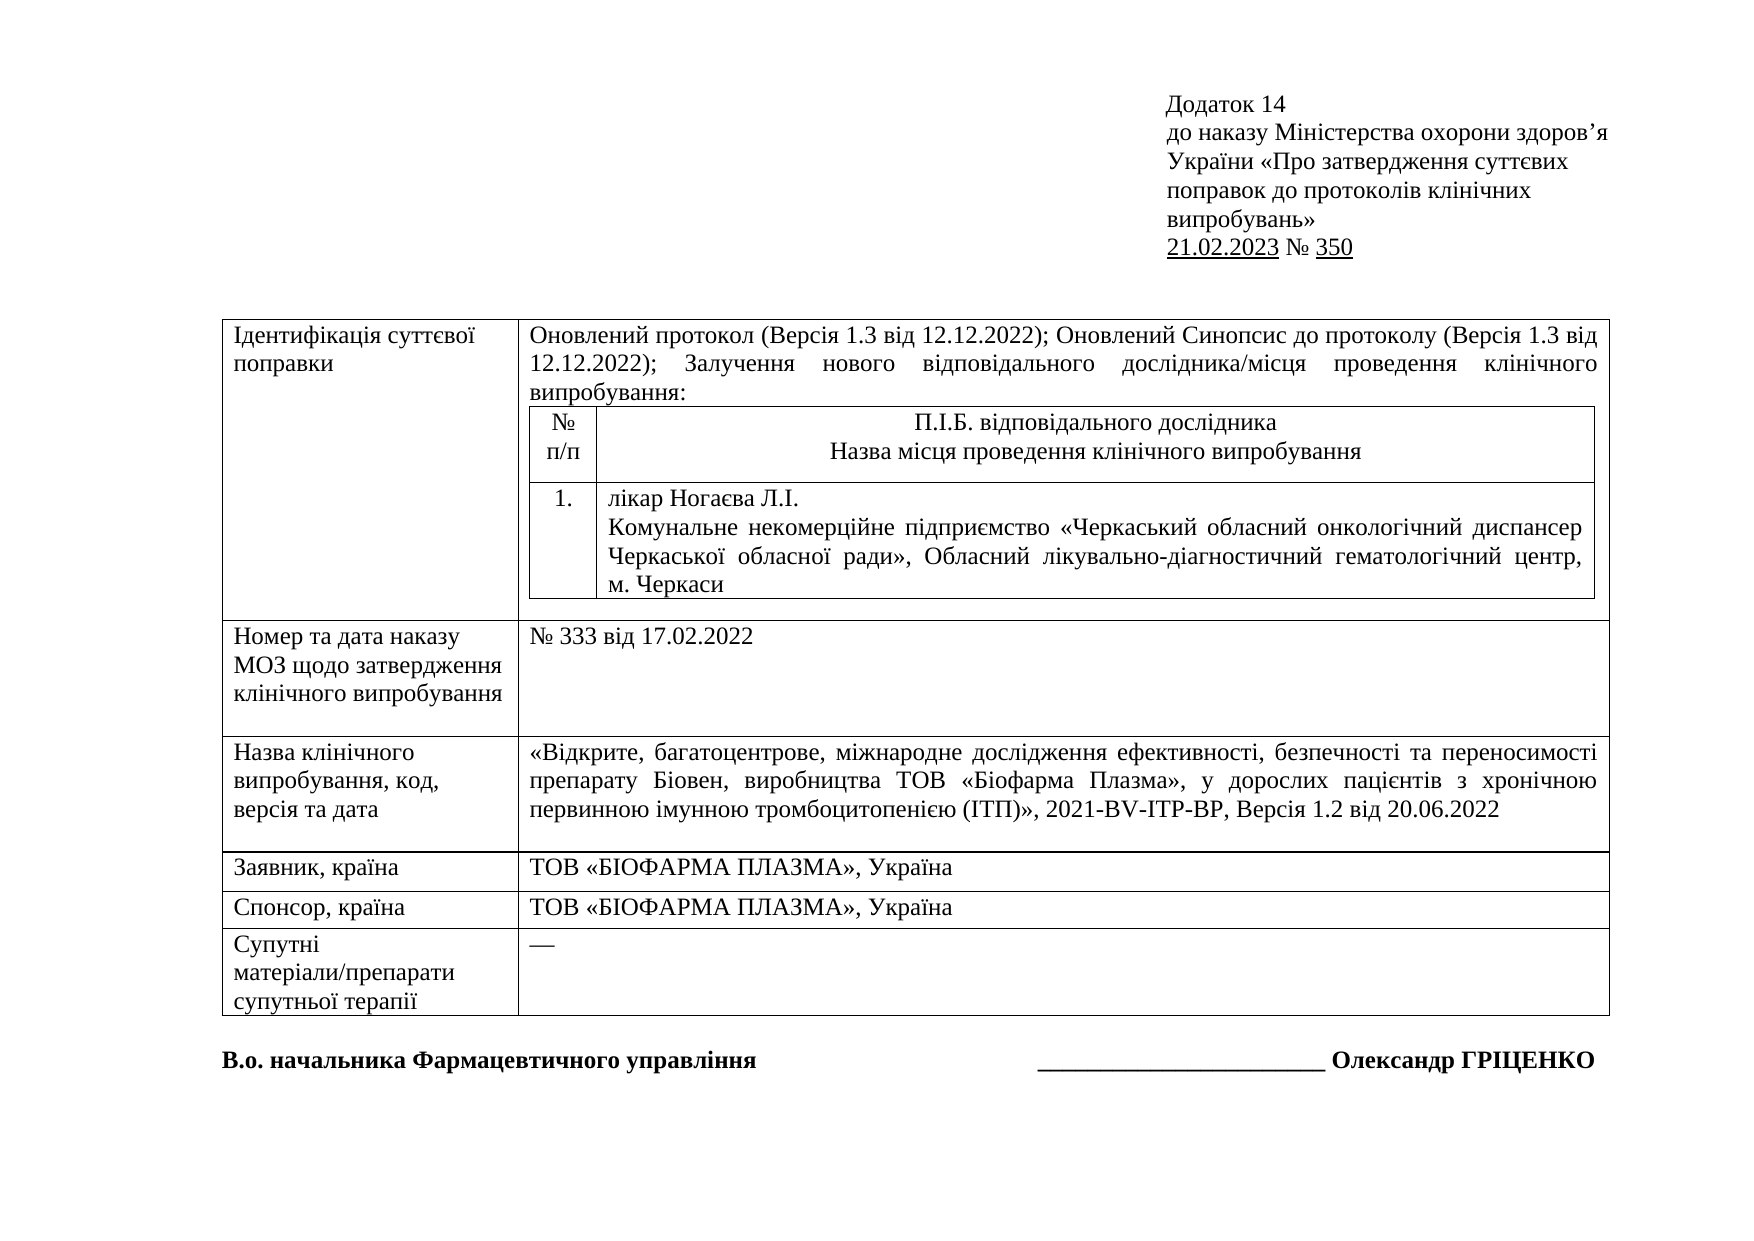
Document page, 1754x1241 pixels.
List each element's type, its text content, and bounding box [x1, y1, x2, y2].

text Додаток 14 [222, 89, 1624, 117]
table_header Ідентифікація суттєвої поправки [223, 320, 518, 620]
table_cell Супутні матеріали/препарати супутньої терапії [223, 929, 518, 1015]
text В.о. начальника Фармацевтичного управління _______________________ Олександр ГРІЦЕНКО [222, 1045, 1624, 1073]
table_cell Заявник, країна [223, 853, 518, 891]
table_cell № 333 від 17.02.2022 [519, 621, 1609, 736]
table_cell Назва клінічного випробування, код, версія та дата [223, 737, 518, 851]
table_cell ТОВ «БІОФАРМА ПЛАЗМА», Україна [519, 892, 1609, 928]
text 21.02.2023 № 350 [1167, 232, 1624, 261]
table_header Оновлений протокол (Версія 1.3 від 12.12.2022); Оновлений Синопсис до протоколу (Версія 1.3 від 12.12.2022); Залучення нового відповідального дослідника/місця проведення клінічного випробування: [519, 320, 1609, 620]
text до наказу Міністерства охорони здоров’я України «Про затвердження суттєвих поправок до протоколів клінічних випробувань» [1167, 117, 1624, 232]
table_cell «Відкрите, багатоцентрове, міжнародне дослідження ефективності, безпечності та переносимості препарату Біовен, виробництва ТОВ «Біофарма Плазма», у дорослих пацієнтів з хронічною первинною імунною тромбоцитопенією (ІТП)», 2021-BV-ITP-BP, Версія 1.2 від 20.06.2022 [519, 737, 1609, 851]
table_cell Номер та дата наказу МОЗ щодо затвердження клінічного випробування [223, 621, 518, 736]
table_cell ― [519, 929, 1609, 1015]
table_cell ТОВ «БІОФАРМА ПЛАЗМА», Україна [519, 853, 1609, 891]
table_cell Спонсор, країна [223, 892, 518, 928]
